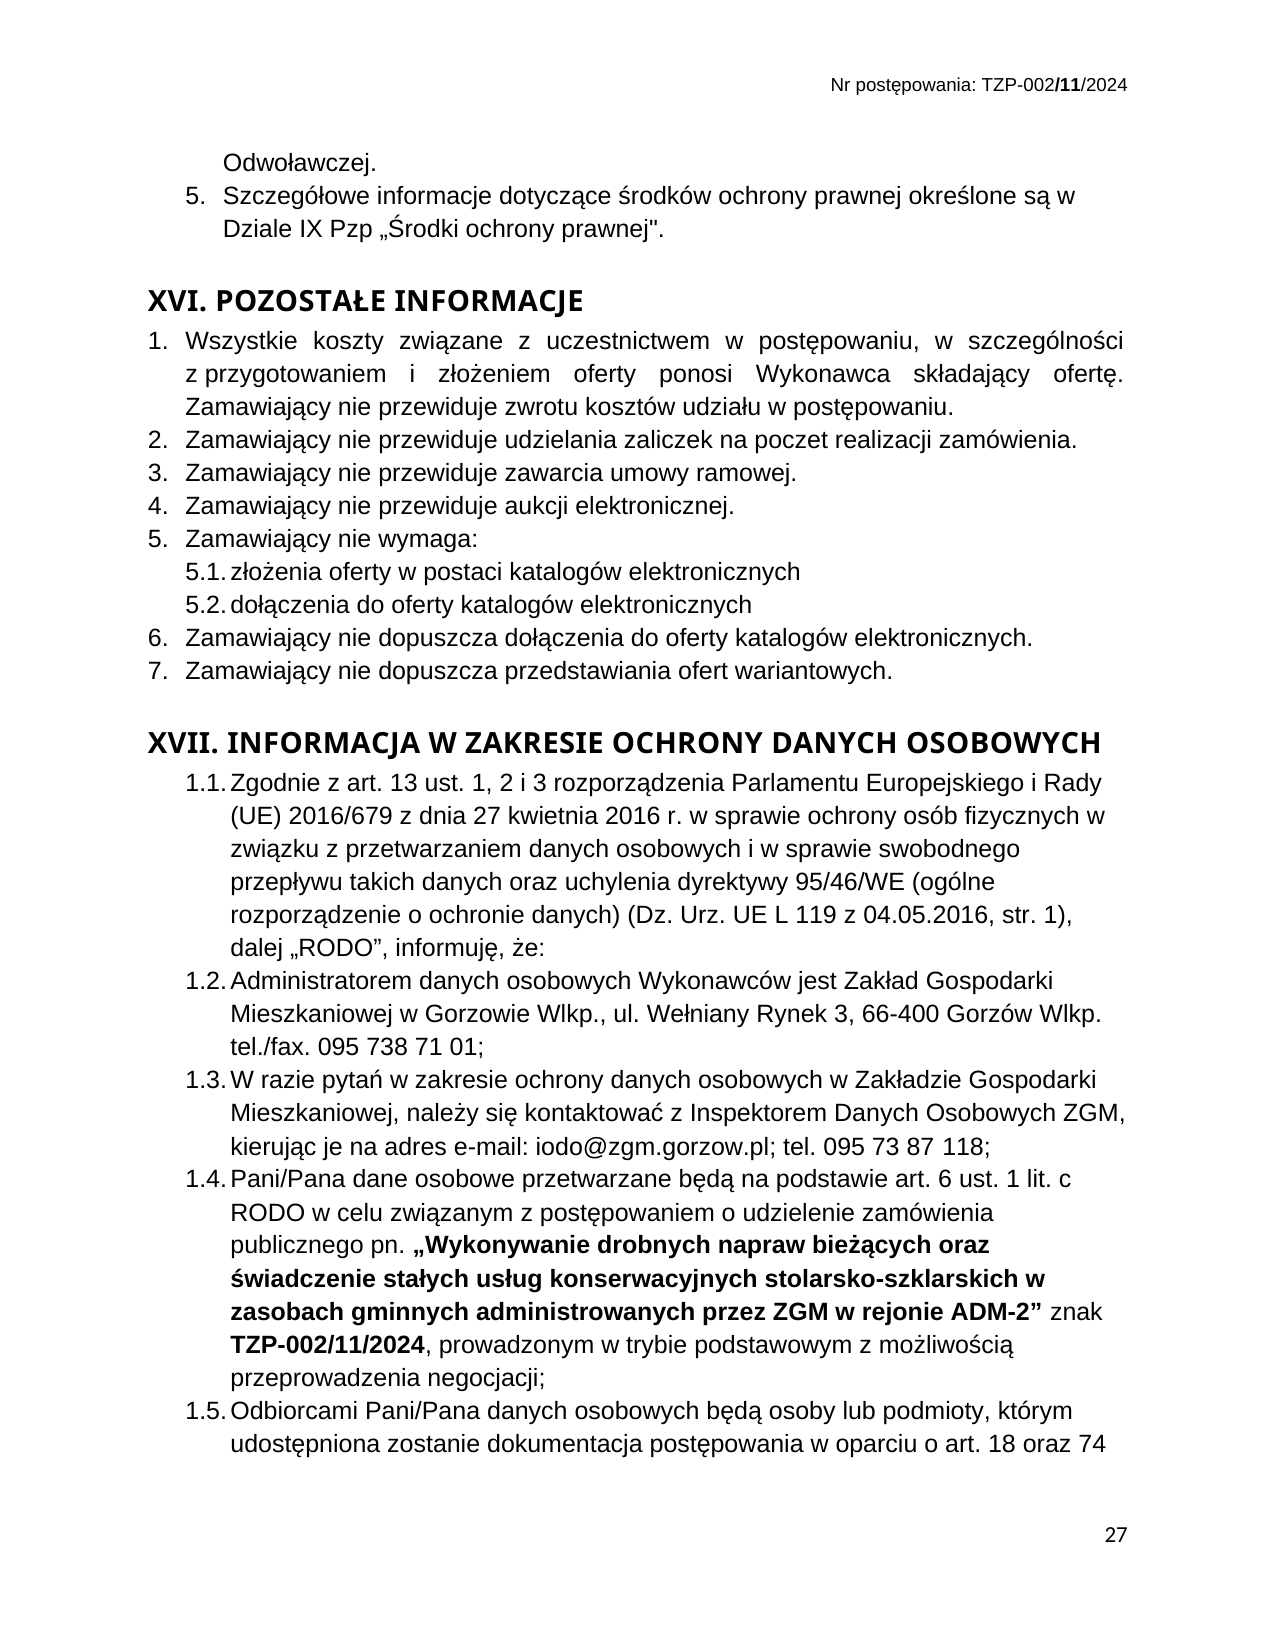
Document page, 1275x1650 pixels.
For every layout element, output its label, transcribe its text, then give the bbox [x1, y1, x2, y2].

list Pani/Pana dane osobowe przetwarzane będą na podstawie art. 6 ust. 1 lit. c RODO w celu związanym z postępowaniem o udzielenie zamówienia publicznego pn. „Wykonywanie drobnych napraw bieżących oraz świadczenie stałych usług konserwacyjnych stolarsko-szklarskich w zasobach gminnych administrowanych przez ZGM w rejonie ADM-2” znak TZP-002/11/2024, prowadzonym w trybie podstawowym z możliwością przeprowadzenia negocjacji; [185, 1164, 1127, 1391]
list Zamawiający nie przewiduje aukcji elektronicznej. [148, 491, 1127, 520]
list dołączenia do oferty katalogów elektronicznych [185, 590, 1127, 619]
list Zamawiający nie przewiduje udzielania zaliczek na poczet realizacji zamówienia. [148, 425, 1127, 454]
list W razie pytań w zakresie ochrony danych osobowych w Zakładzie Gospodarki Mieszkaniowej, należy się kontaktować z Inspektorem Danych Osobowych ZGM, kierując je na adres e-mail: iodo@zgm.gorzow.pl; tel. 095 73 87 118; [185, 1065, 1127, 1160]
list Administratorem danych osobowych Wykonawców jest Zakład Gospodarki Mieszkaniowej w Gorzowie Wlkp., ul. Wełniany Rynek 3, 66-400 Gorzów Wlkp. tel./fax. 095 738 71 01; [185, 966, 1127, 1061]
list Zamawiający nie przewiduje zawarcia umowy ramowej. [148, 458, 1127, 487]
subtitle XVI. Pozostałe informacje [148, 280, 1127, 320]
list Szczegółowe informacje dotyczące środków ochrony prawnej określone są w Dziale IX Pzp „Środki ochrony prawnej". [185, 181, 1127, 242]
list Zgodnie z art. 13 ust. 1, 2 i 3 rozporządzenia Parlamentu Europejskiego i Rady (UE) 2016/679 z dnia 27 kwietnia 2016 r. w sprawie ochrony osób fizycznych w związku z przetwarzaniem danych osobowych i w sprawie swobodnego przepływu takich danych oraz uchylenia dyrektywy 95/46/WE (ogólne rozporządzenie o ochronie danych) (Dz. Urz. UE L 119 z 04.05.2016, str. 1), dalej „RODO”, informuję, że: [185, 768, 1127, 962]
list Zamawiający nie dopuszcza dołączenia do oferty katalogów elektronicznych. [148, 623, 1127, 652]
list Zamawiający nie wymaga: [148, 524, 1127, 553]
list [185, 148, 1127, 176]
list złożenia oferty w postaci katalogów elektronicznych [185, 557, 1127, 586]
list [185, 1396, 1127, 1457]
subtitle XVII. Informacja w zakresie ochrony danych osobowych [148, 722, 1127, 762]
list Wszystkie koszty związane z uczestnictwem w postępowaniu, w szczególności z przygotowaniem i złożeniem oferty ponosi Wykonawca składający ofertę. Zamawiający nie przewiduje zwrotu kosztów udziału w postępowaniu. [148, 326, 1125, 421]
list Zamawiający nie dopuszcza przedstawiania ofert wariantowych. [148, 656, 1127, 685]
